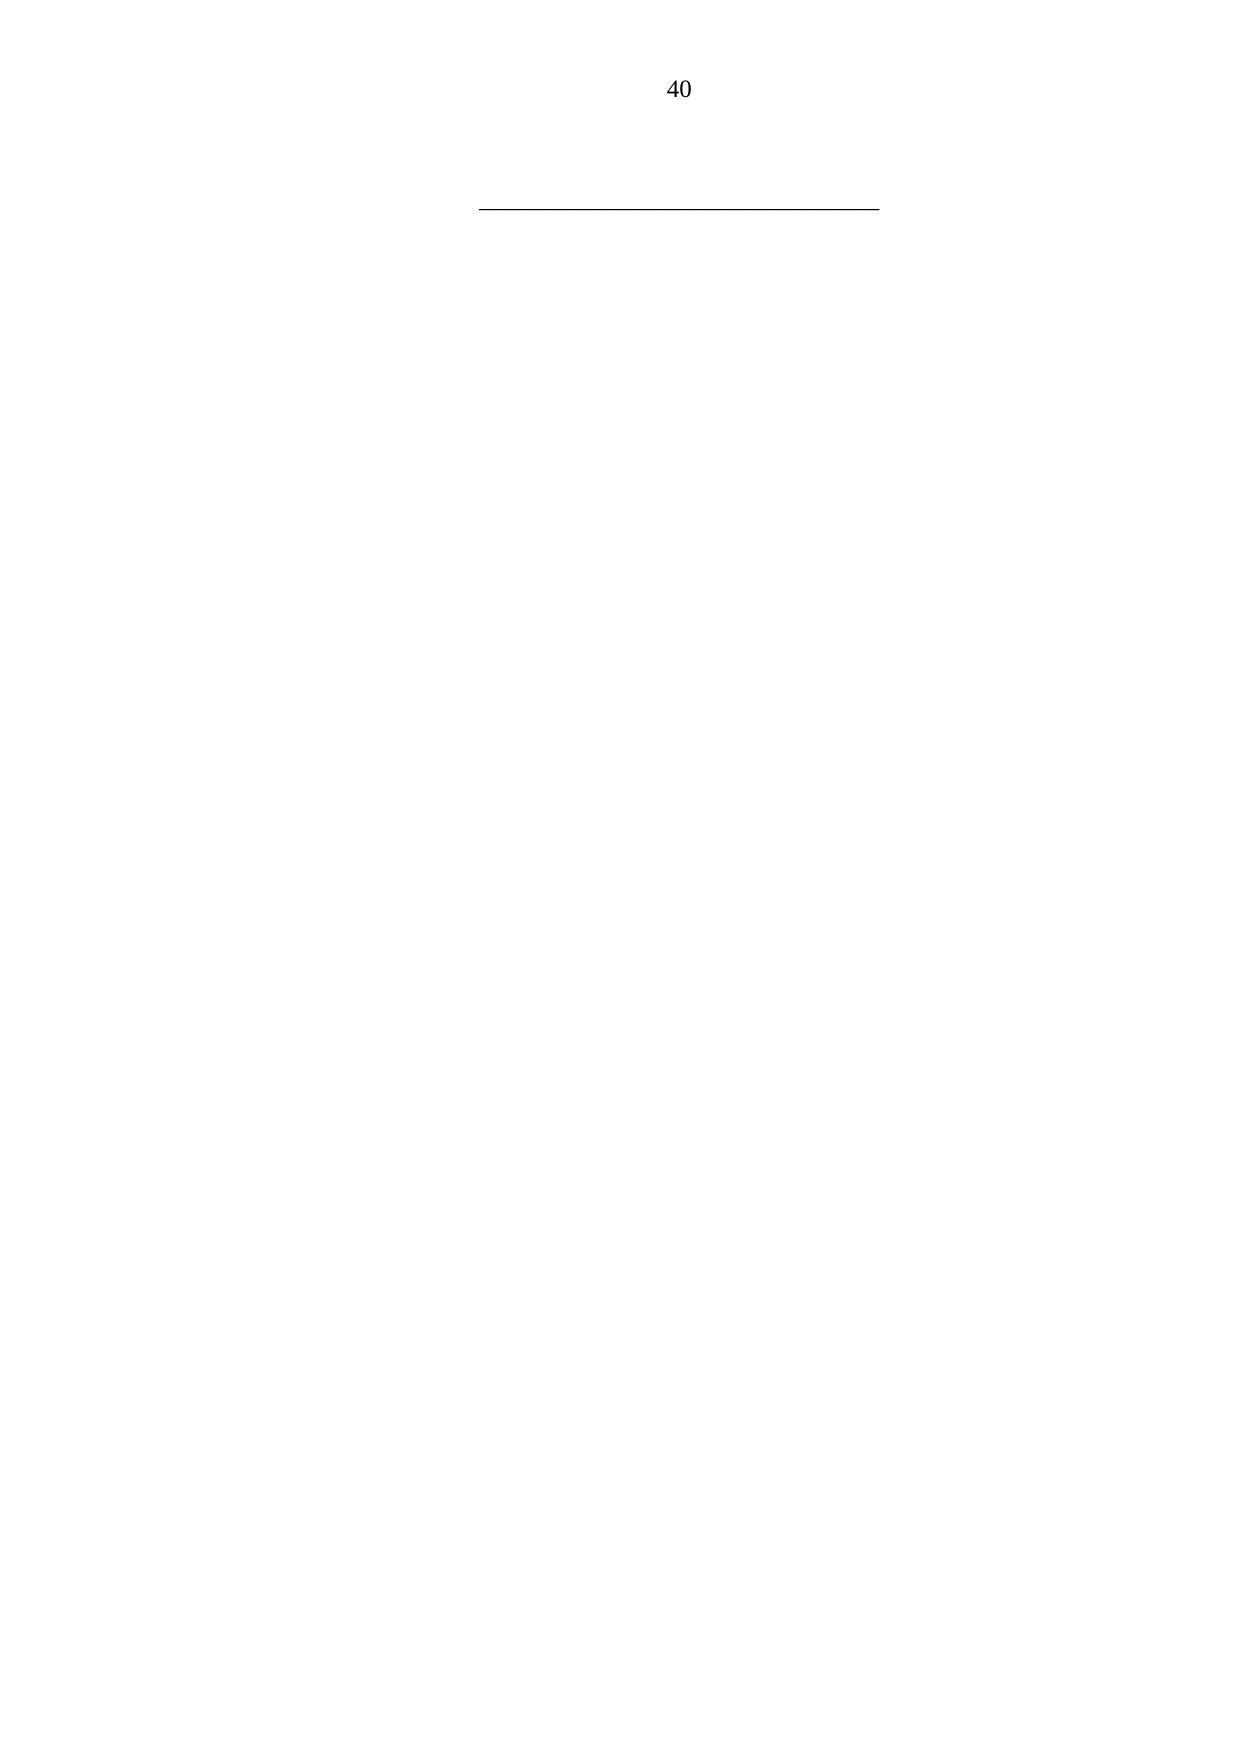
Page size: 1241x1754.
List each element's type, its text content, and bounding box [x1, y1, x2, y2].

text ________________________________ [177, 184, 1181, 213]
